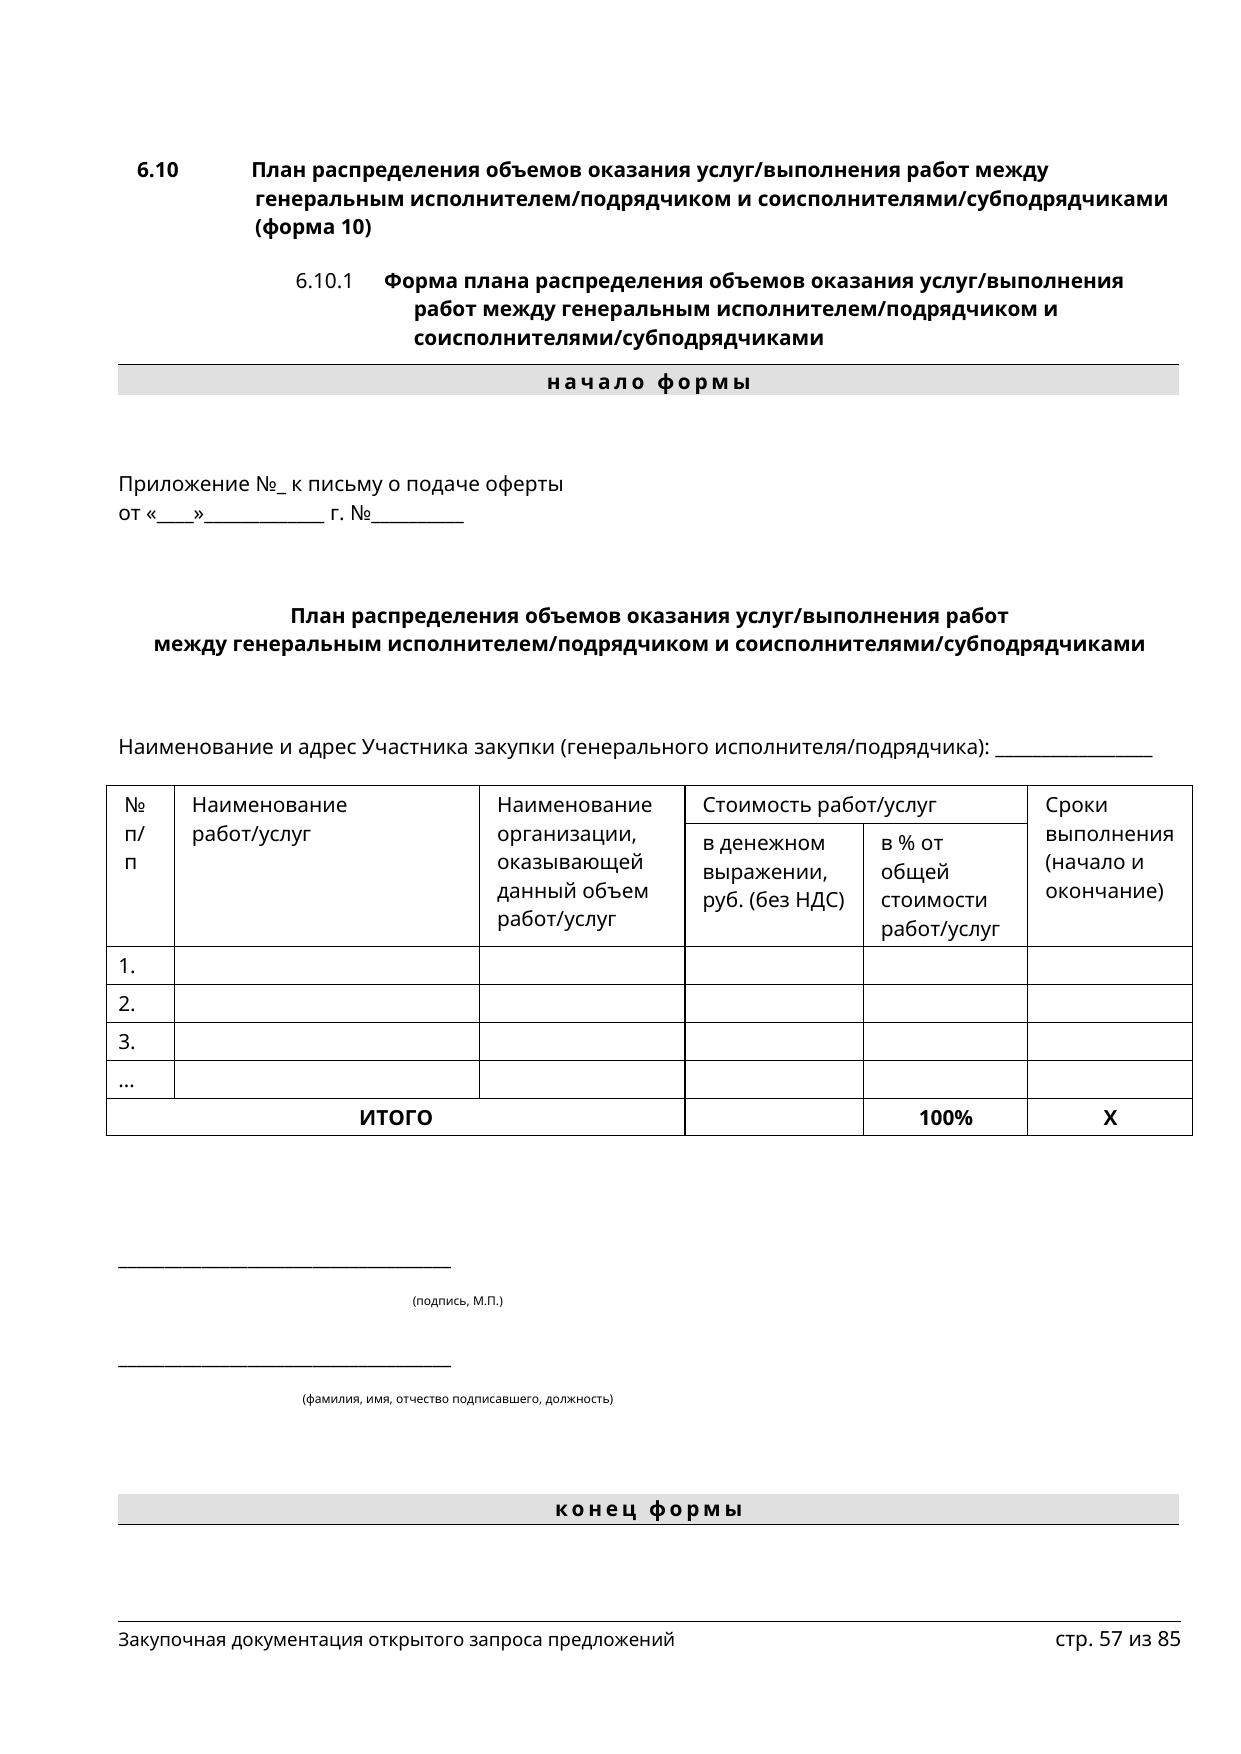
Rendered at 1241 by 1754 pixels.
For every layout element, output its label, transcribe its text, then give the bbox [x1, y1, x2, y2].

table_cell [864, 1061, 1027, 1097]
table_cell [1028, 1061, 1192, 1097]
table_cell [175, 1023, 479, 1060]
text (подпись, М.П.) [118, 1292, 797, 1321]
table_cell [686, 985, 863, 1022]
text Приложение №_ к письму о подаче оферты от «____»_____________ г. №__________ [118, 469, 1181, 526]
table_header Стоимость работ/услуг [686, 786, 1027, 823]
text ____________________________________ [118, 1243, 1181, 1272]
table_cell … [107, 1061, 174, 1097]
table_cell [686, 1099, 863, 1135]
table_header № п/п [107, 786, 174, 946]
text (фамилия, имя, отчество подписавшего, должность) [118, 1391, 797, 1419]
table_header Наименование организации, оказывающей данный объем работ/услуг [480, 786, 684, 946]
table_cell [107, 947, 174, 984]
text начало формы [118, 365, 1179, 395]
text Наименование и адрес Участника закупки (генерального исполнителя/подрядчика): _________________ [118, 732, 1181, 760]
table_cell [480, 1061, 684, 1097]
table_cell [175, 985, 479, 1022]
table_cell [864, 1023, 1027, 1060]
table_cell [175, 947, 479, 984]
table_cell [686, 1061, 863, 1097]
text конец формы [118, 1494, 1179, 1524]
table_cell в % от общей стоимости работ/услуг [864, 824, 1027, 946]
table_cell [175, 1061, 479, 1097]
text ____________________________________ [118, 1342, 1181, 1370]
table_header Наименование работ/услуг [175, 786, 479, 946]
table_cell [1028, 947, 1192, 984]
table_cell [1028, 985, 1192, 1022]
table_cell [480, 947, 684, 984]
subtitle План распределения объемов оказания услуг/выполнения работ между генеральным исполнителем/подрядчиком и соисполнителями/субподрядчиками (форма 10) [137, 156, 1181, 241]
text Форма плана распределения объемов оказания услуг/выполнения работ между генеральным исполнителем/подрядчиком и соисполнителями/субподрядчиками [295, 266, 1181, 351]
table_cell [864, 985, 1027, 1022]
table_cell [480, 985, 684, 1022]
text План распределения объемов оказания услуг/выполнения работ между генеральным исполнителем/подрядчиком и соисполнителями/субподрядчиками [118, 601, 1181, 658]
table_cell [686, 1023, 863, 1060]
table_cell [107, 985, 174, 1022]
table_cell [864, 947, 1027, 984]
table_cell Х [1028, 1099, 1192, 1135]
table_cell [480, 1023, 684, 1060]
table_cell [686, 947, 863, 984]
table_cell в денежном выражении, руб. (без НДС) [686, 824, 863, 946]
table_cell ИТОГО [107, 1099, 684, 1135]
table_cell [107, 1023, 174, 1060]
table_header Сроки выполнения (начало и окончание) [1028, 786, 1192, 946]
table_cell 100% [864, 1099, 1027, 1135]
table_cell [1028, 1023, 1192, 1060]
